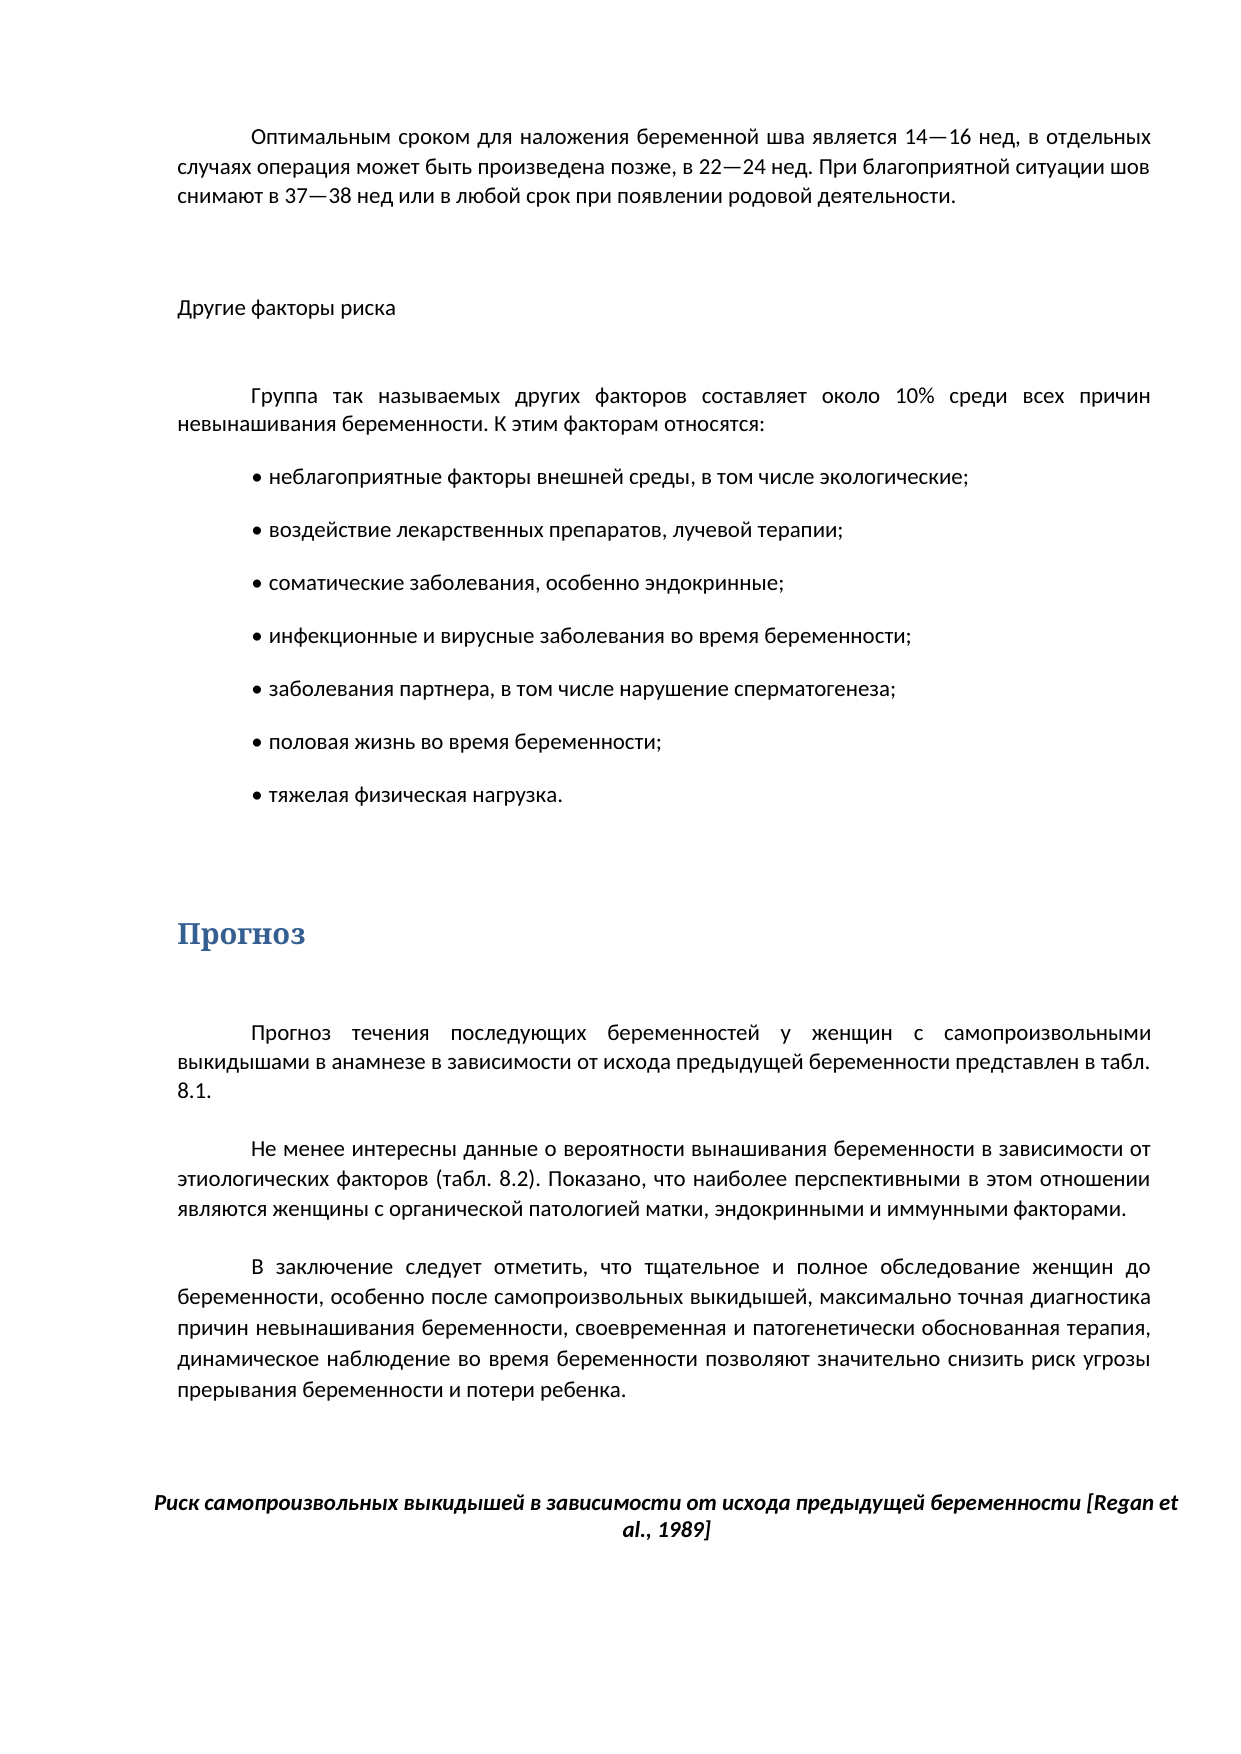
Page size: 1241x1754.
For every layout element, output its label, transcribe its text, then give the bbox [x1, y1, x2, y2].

text Прогноз [177, 918, 1152, 952]
list инфекционные и вирусные заболевания во время беременности; [251, 621, 1152, 649]
text Не менее интересны данные о вероятности вынашивания беременности в зависимости от этиологических факторов (табл. 8.2). Показано, что наиболее перспективными в этом отношении являются женщины с органической патологией матки, эндокринными и иммунными факторами. [177, 1134, 1152, 1222]
list воздействие лекарственных препаратов, лучевой терапии; [251, 515, 1152, 543]
list тяжелая физическая нагрузка. [251, 780, 1152, 808]
text Другие факторы риска [177, 293, 1152, 321]
list заключение следует отметить, что тщательное и полное обследование женщин до беременности, особенно после самопроизвольных выкидышей, максимально точная диагностика причин невынашивания беременности, своевременная и патогенетически обоснованная терапия, динамическое наблюдение во время беременности позволяют значительно снизить риск угрозы прерывания беременности и потери ребенка. [177, 1252, 1152, 1403]
text Прогноз течения последующих беременностей у женщин с самопроизвольными выкидышами в анамнезе в зависимости от исхода предыдущей беременности представлен в табл. 8.1. [177, 1018, 1152, 1104]
text Группа так называемых других факторов составляет около 10% среди всех причин невынашивания беременности. К этим факторам относятся: [177, 382, 1152, 437]
text Риск самопроизвольных выкидышей в зависимости от исхода предыдущей беременности [Regan et al., 1989] [150, 1488, 1183, 1543]
text Оптимальным сроком для наложения беременной шва является 14—16 нед, в отдельных случаях операция может быть произведена позже, в 22—24 нед. При благоприятной ситуации шов снимают в 37—38 нед или в любой срок при появлении родовой деятельности. [177, 122, 1152, 209]
list соматические заболевания, особенно эндокринные; [251, 568, 1152, 596]
list неблагоприятные факторы внешней среды, в том числе экологические; [251, 462, 1152, 490]
list половая жизнь во время беременности; [251, 727, 1152, 755]
list заболевания партнера, в том числе нарушение сперматогенеза; [251, 674, 1152, 702]
